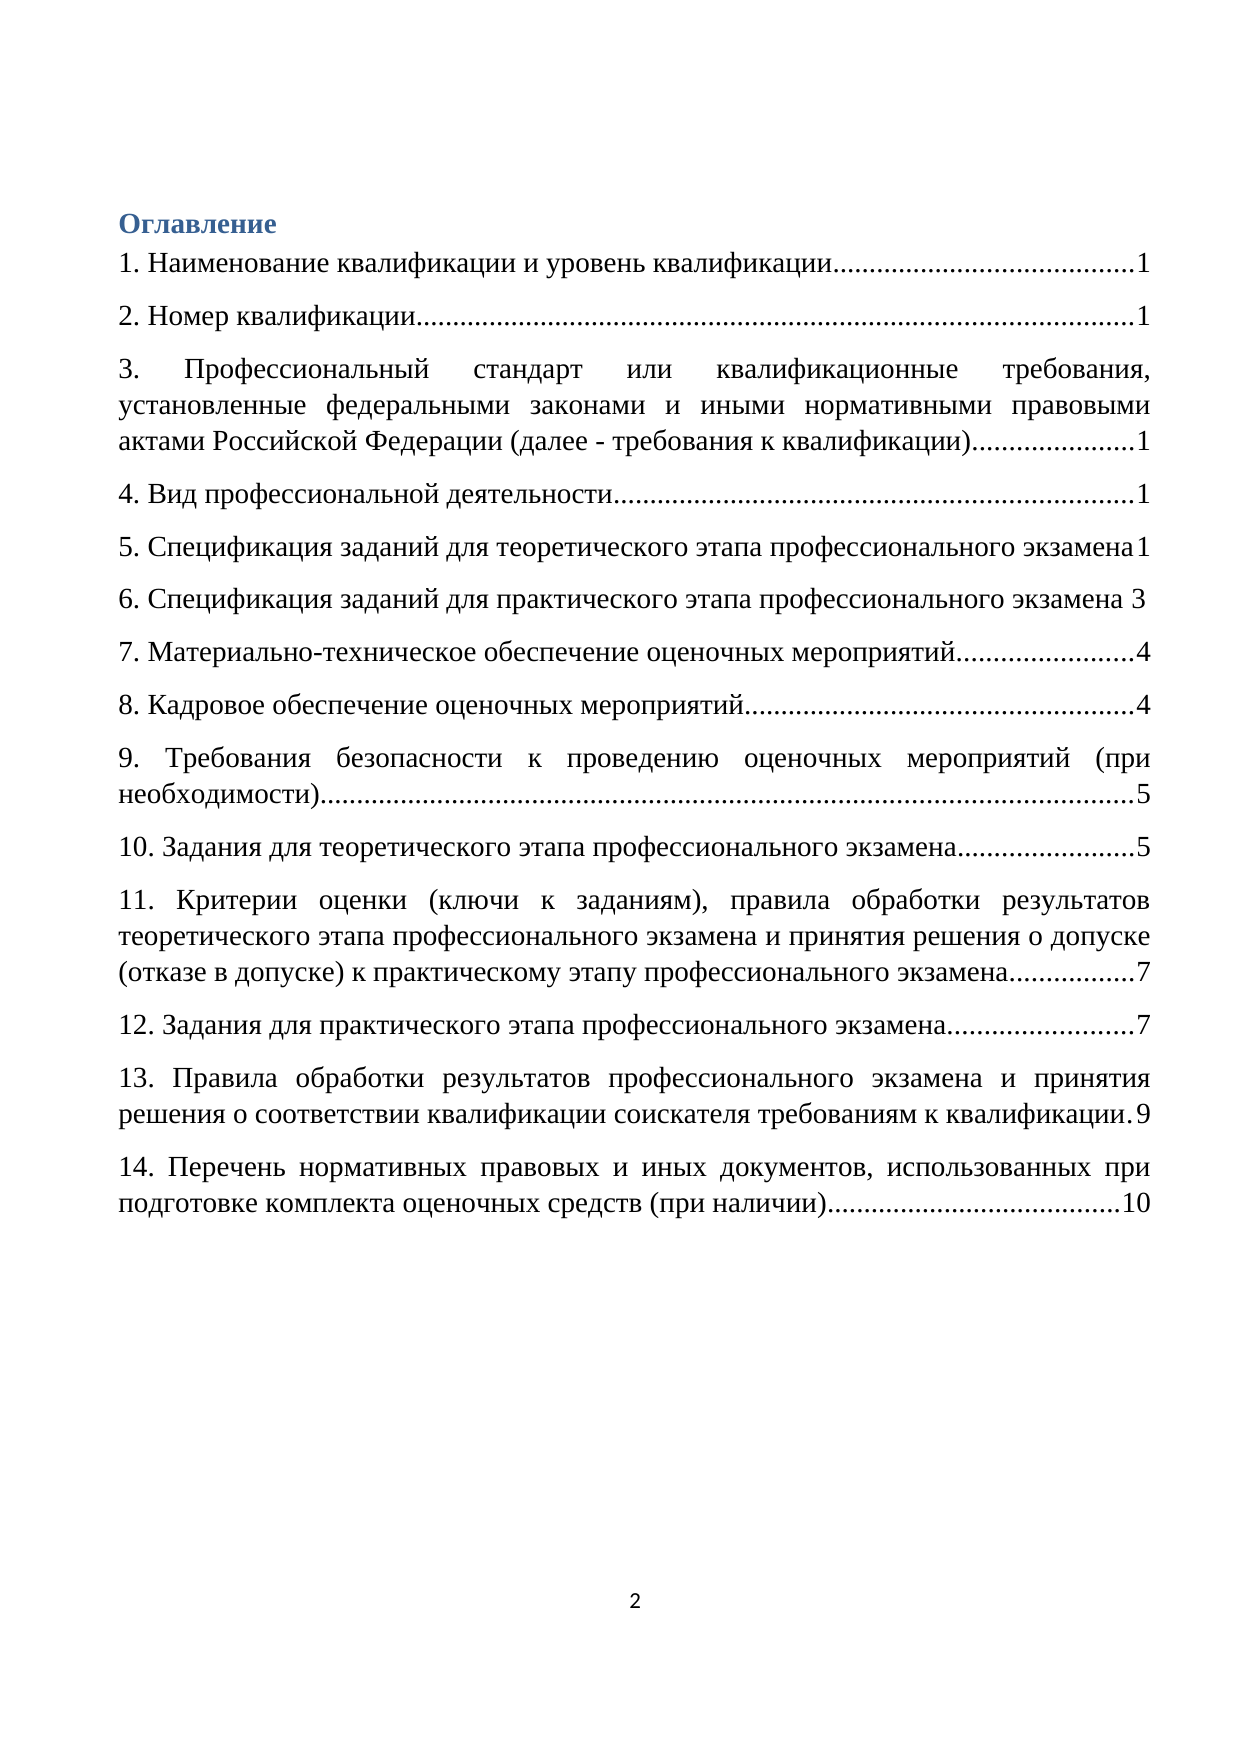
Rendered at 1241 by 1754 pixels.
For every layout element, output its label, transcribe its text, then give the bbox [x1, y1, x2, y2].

text 2. Номер квалификации 1 [118, 298, 1152, 332]
text 10. Задания для теоретического этапа профессионального экзамена 5 [118, 829, 1152, 862]
text 6. Спецификация заданий для практического этапа профессионального экзамена 3 [118, 582, 1152, 615]
text 8. Кадровое обеспечение оценочных мероприятий 4 [118, 687, 1152, 721]
text 9. Требования безопасности к проведению оценочных мероприятий (при необходимости) 5 [118, 740, 1152, 810]
text 5. Спецификация заданий для теоретического этапа профессионального экзамена 1 [118, 529, 1152, 562]
text 12. Задания для практического этапа профессионального экзамена 7 [118, 1007, 1152, 1040]
text 14. Перечень нормативных правовых и иных документов, использованных при подготовке комплекта оценочных средств (при наличии) 10 [118, 1149, 1152, 1218]
text 1. Наименование квалификации и уровень квалификации 1 [118, 245, 1152, 279]
text 13. Правила обработки результатов профессионального экзамена и принятия решения о соответствии квалификации соискателя требованиям к квалификации 9 [118, 1060, 1152, 1129]
text 7. Материально-техническое обеспечение оценочных мероприятий 4 [118, 634, 1152, 668]
text 4. Вид профессиональной деятельности 1 [118, 476, 1152, 509]
text 3. Профессиональный стандарт или квалификационные требования, установленные федеральными законами и иными нормативными правовыми актами Российской Федерации (далее - требования к квалификации) 1 [118, 351, 1152, 457]
text 11. Критерии оценки (ключи к заданиям), правила обработки результатов теоретического этапа профессионального экзамена и принятия решения о допуске (отказе в допуске) к практическому этапу профессионального экзамена 7 [118, 882, 1152, 988]
subtitle Оглавление [118, 207, 1152, 240]
